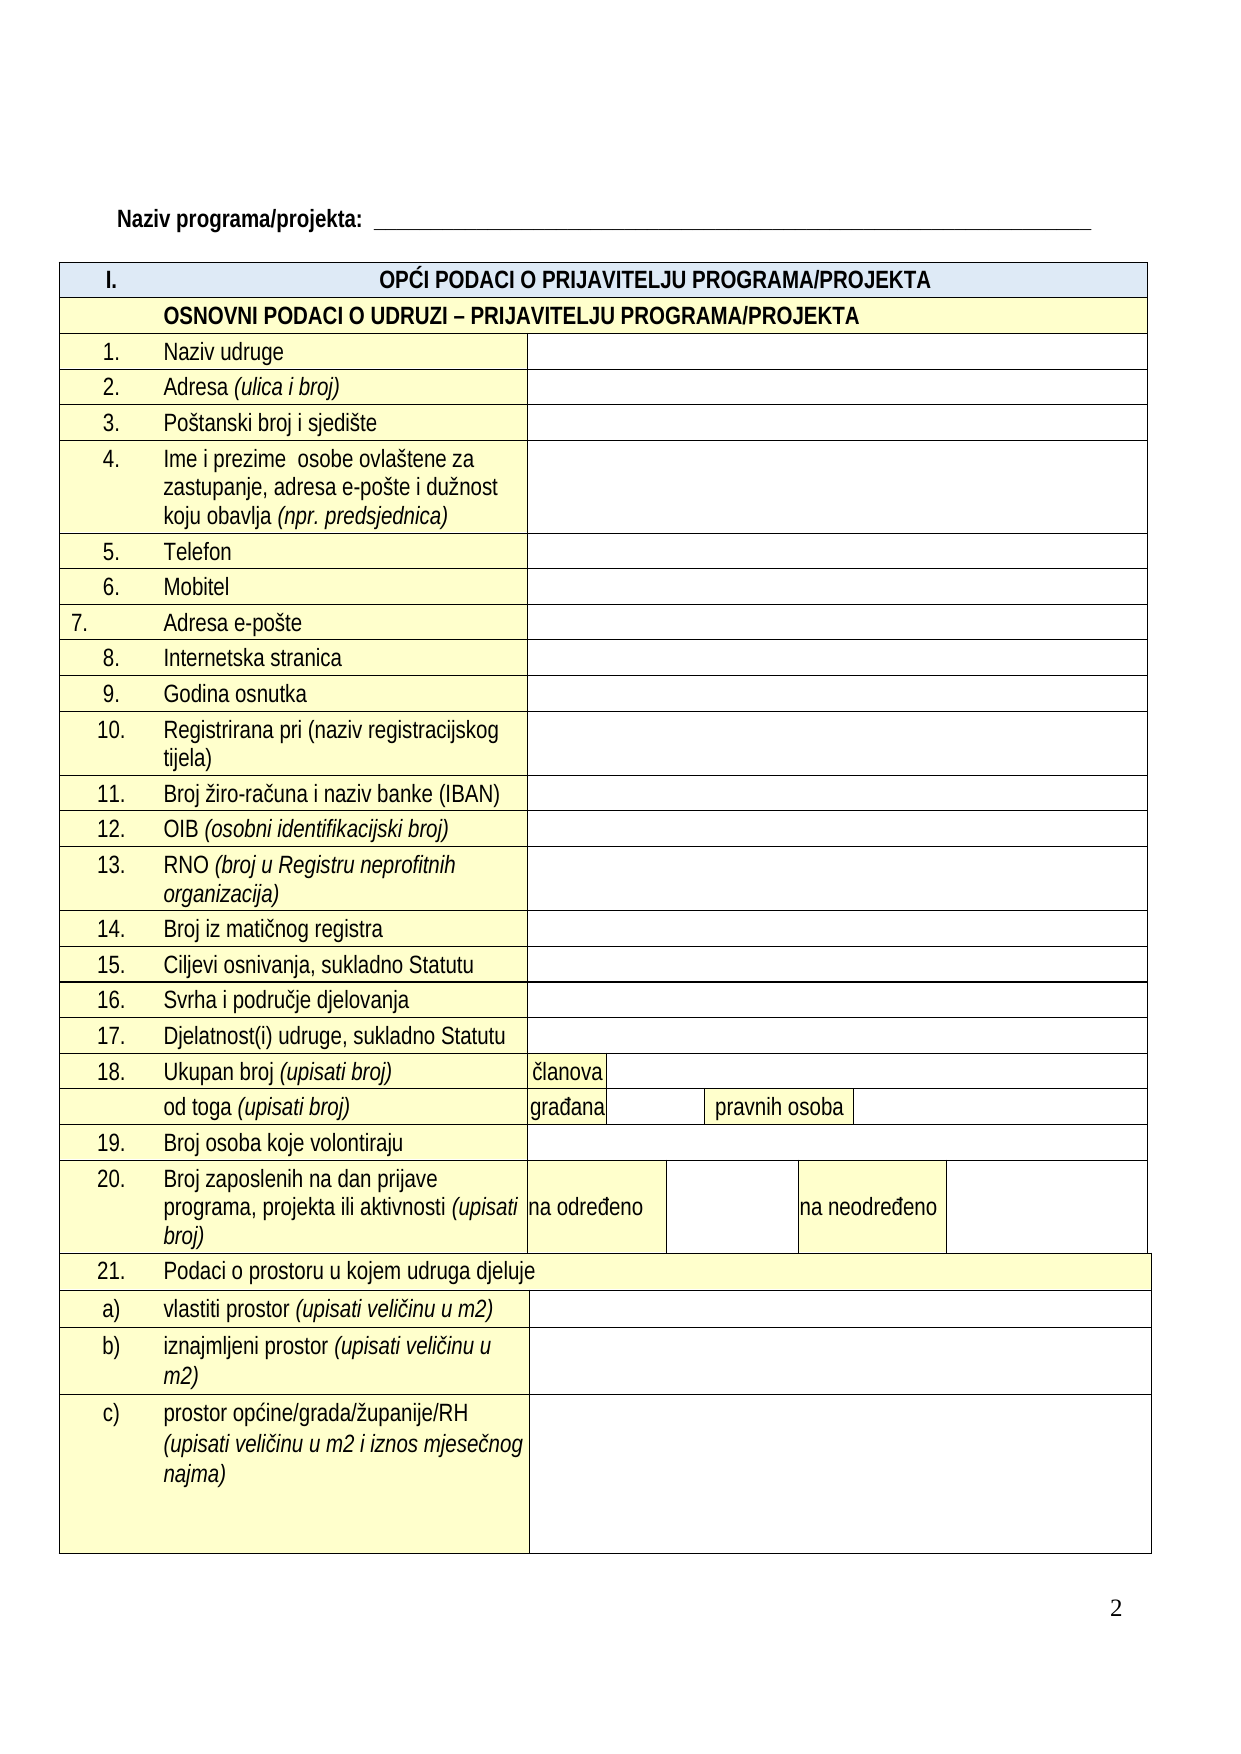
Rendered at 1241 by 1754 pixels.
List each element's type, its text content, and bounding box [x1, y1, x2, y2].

table_cell na određeno [528, 1161, 666, 1252]
table_cell [60, 298, 163, 333]
table_cell 21. [60, 1254, 163, 1289]
table_cell 16. [60, 983, 163, 1017]
table_cell 8. [60, 640, 163, 675]
table_cell [854, 1089, 1147, 1124]
table_cell Adresa e-pošte [163, 605, 527, 639]
table_cell 10. [60, 712, 163, 775]
table_cell [528, 605, 1147, 639]
table_cell Svrha i područje djelovanja [163, 983, 527, 1017]
table_cell Broj žiro-računa i naziv banke (IBAN) [163, 776, 527, 810]
table_cell 3. [60, 405, 163, 440]
table_cell 6. [60, 569, 163, 604]
table_cell [528, 441, 1147, 532]
table_cell 17. [60, 1018, 163, 1053]
table_cell građana [528, 1089, 606, 1124]
table_cell iznajmljeni prostor (upisati veličinu u m2) [163, 1328, 529, 1394]
table_cell [528, 334, 1147, 368]
table_cell [528, 811, 1147, 846]
table_cell [60, 1089, 163, 1124]
table_cell [947, 1161, 1147, 1252]
table_cell [530, 1328, 1151, 1394]
table_cell Mobitel [163, 569, 527, 604]
table_cell Ime i prezime osobe ovlaštene za zastupanje, adresa e-pošte i dužnost koju obavlja (npr. predsjednica) [163, 441, 527, 532]
table_cell Internetska stranica [163, 640, 527, 675]
text Naziv programa/projekta: _______________________________________________________________ [117, 204, 1122, 233]
table_header OPĆI PODACI O PRIJAVITELJU PROGRAMA/PROJEKTA [163, 263, 1147, 297]
table_cell od toga (upisati broj) [163, 1089, 527, 1124]
table_cell Adresa (ulica i broj) [163, 370, 527, 404]
table_cell 19. [60, 1125, 163, 1159]
table_cell 18. [60, 1054, 163, 1088]
table_cell Registrirana pri (naziv registracijskog tijela) [163, 712, 527, 775]
table_cell 15. [60, 947, 163, 981]
table_cell [528, 640, 1147, 675]
table_cell c) [60, 1395, 163, 1553]
table_cell 1. [60, 334, 163, 368]
table_cell Naziv udruge [163, 334, 527, 368]
table_header I. [60, 263, 163, 297]
table_cell vlastiti prostor (upisati veličinu u m2) [163, 1291, 529, 1327]
table_cell a) [60, 1291, 163, 1327]
table_cell b) [60, 1328, 163, 1394]
table_cell 11. [60, 776, 163, 810]
table_cell Broj osoba koje volontiraju [163, 1125, 527, 1159]
table_cell prostor općine/grada/županije/RH (upisati veličinu u m2 i iznos mjesečnog najma) [163, 1395, 529, 1553]
table_cell [667, 1161, 798, 1252]
table_cell 4. [60, 441, 163, 532]
table_cell članova [528, 1054, 606, 1088]
table_cell [528, 776, 1147, 810]
table_cell [607, 1089, 704, 1124]
table_cell RNO (broj u Registru neprofitnih organizacija) [163, 847, 527, 910]
table_cell 5. [60, 534, 163, 568]
table_cell [530, 1395, 1151, 1553]
table_cell [528, 947, 1147, 981]
table_cell Ukupan broj (upisati broj) [163, 1054, 527, 1088]
table_cell OSNOVNI PODACI O UDRUZI – PRIJAVITELJU PROGRAMA/PROJEKTA [163, 298, 1147, 333]
table_cell [530, 1291, 1151, 1327]
table_cell [528, 534, 1147, 568]
table_cell Podaci o prostoru u kojem udruga djeluje [163, 1254, 1151, 1289]
table_cell Broj zaposlenih na dan prijave programa, projekta ili aktivnosti (upisati broj) [163, 1161, 527, 1252]
table_cell [528, 370, 1147, 404]
table_cell [607, 1054, 1147, 1088]
table_cell Telefon [163, 534, 527, 568]
table_cell [528, 1125, 1147, 1159]
table_cell [528, 712, 1147, 775]
table_cell 13. [60, 847, 163, 910]
table_cell Poštanski broj i sjedište [163, 405, 527, 440]
table_cell [528, 1018, 1147, 1053]
table_cell pravnih osoba [705, 1089, 853, 1124]
table_cell [528, 847, 1147, 910]
table_cell na neodređeno [799, 1161, 946, 1252]
table_cell 7. [60, 605, 163, 639]
table_cell [528, 911, 1147, 946]
table_cell Broj iz matičnog registra [163, 911, 527, 946]
table_cell Ciljevi osnivanja, sukladno Statutu [163, 947, 527, 981]
table_cell [528, 569, 1147, 604]
table_cell 2. [60, 370, 163, 404]
table_cell [528, 983, 1147, 1017]
table_cell OIB (osobni identifikacijski broj) [163, 811, 527, 846]
table_cell 9. [60, 676, 163, 711]
table_cell Djelatnost(i) udruge, sukladno Statutu [163, 1018, 527, 1053]
table_cell Godina osnutka [163, 676, 527, 711]
table_cell [528, 676, 1147, 711]
table_cell [528, 405, 1147, 440]
table_cell 20. [60, 1161, 163, 1252]
table_cell 14. [60, 911, 163, 946]
table_cell 12. [60, 811, 163, 846]
